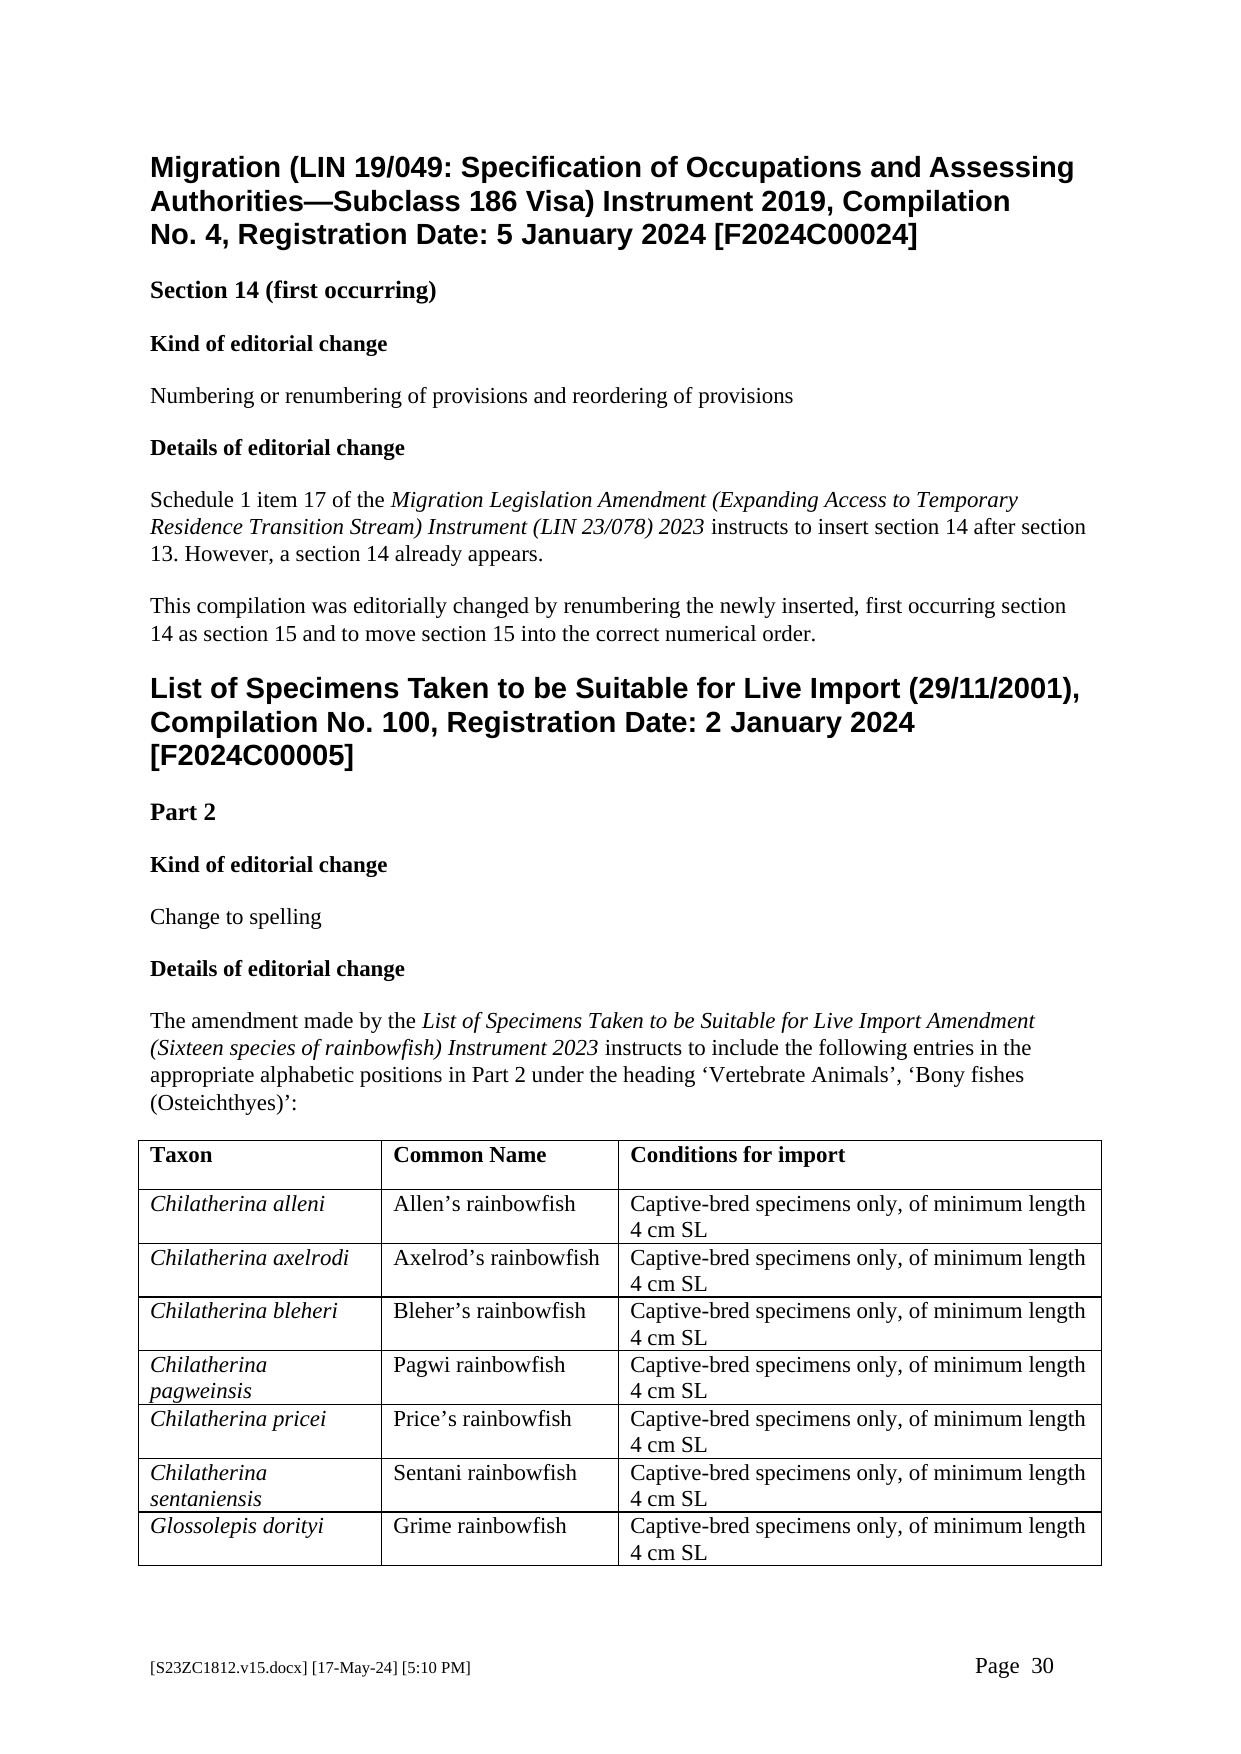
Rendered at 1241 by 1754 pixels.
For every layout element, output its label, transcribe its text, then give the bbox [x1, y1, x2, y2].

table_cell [619, 1513, 1101, 1565]
table_cell Chilatherina axelrodi [139, 1244, 381, 1296]
text Details of editorial change [150, 433, 1090, 461]
text Section 14 (first occurring) [150, 276, 1090, 304]
table_header Conditions for import [619, 1141, 1101, 1189]
table_cell Captive-bred specimens only, of minimum length 4 cm SL [619, 1244, 1101, 1296]
text This compilation was editorially changed by renumbering the newly inserted, first occurring section 14 as section 15 and to move section 15 into the correct numerical order. [150, 592, 1090, 646]
table_cell Captive-bred specimens only, of minimum length 4 cm SL [619, 1298, 1101, 1350]
text Kind of editorial change [150, 850, 1090, 877]
text Kind of editorial change [150, 329, 1090, 356]
table_header Common Name [382, 1141, 618, 1189]
table_header Taxon [139, 1141, 381, 1189]
table_cell Chilatherina bleheri [139, 1298, 381, 1350]
table_cell Grime rainbowfish [382, 1513, 618, 1565]
table_cell Sentani rainbowfish [382, 1459, 618, 1511]
table_cell Captive-bred specimens only, of minimum length 4 cm SL [619, 1190, 1101, 1243]
table_cell Glossolepis dorityi [139, 1513, 381, 1565]
text Details of editorial change [150, 954, 1090, 982]
text Part 2 [150, 797, 1090, 825]
table_cell Chilatherina sentaniensis [139, 1459, 381, 1511]
table_cell Pagwi rainbowfish [382, 1351, 618, 1404]
text Schedule 1 item 17 of the Migration Legislation Amendment (Expanding Access to Temporary Residence Transition Stream) Instrument (LIN 23/078) 2023 instructs to insert section 14 after section 13. However, a section 14 already appears. [150, 486, 1090, 567]
text Change to spelling [150, 902, 1090, 929]
table_cell Price’s rainbowfish [382, 1405, 618, 1458]
table_cell Chilatherina pricei [139, 1405, 381, 1458]
table_cell Captive-bred specimens only, of minimum length 4 cm SL [619, 1405, 1101, 1458]
table_cell Chilatherina alleni [139, 1190, 381, 1243]
table_cell Chilatherina pagweinsis [139, 1351, 381, 1404]
text Migration (LIN 19/049: Specification of Occupations and Assessing Authorities—Subclass 186 Visa) Instrument 2019, Compilation No. 4, Registration Date: 5 January 2024 [F2024C00024] [150, 150, 1090, 251]
text List of Specimens Taken to be Suitable for Live Import (29/11/2001), Compilation No. 100, Registration Date: 2 January 2024 [F2024C00005] [150, 671, 1090, 772]
table_cell Captive-bred specimens only, of minimum length 4 cm SL [619, 1351, 1101, 1404]
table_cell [619, 1459, 1101, 1511]
text Numbering or renumbering of provisions and reordering of provisions [150, 381, 1090, 408]
table_cell Axelrod’s rainbowfish [382, 1244, 618, 1296]
table_cell Bleher’s rainbowfish [382, 1298, 618, 1350]
table_cell Allen’s rainbowfish [382, 1190, 618, 1243]
text The amendment made by the List of Specimens Taken to be Suitable for Live Import Amendment (Sixteen species of rainbowfish) Instrument 2023 instructs to include the following entries in the appropriate alphabetic positions in Part 2 under the heading ‘Vertebrate Animals’, ‘Bony fishes (Osteichthyes)’: [150, 1007, 1090, 1115]
